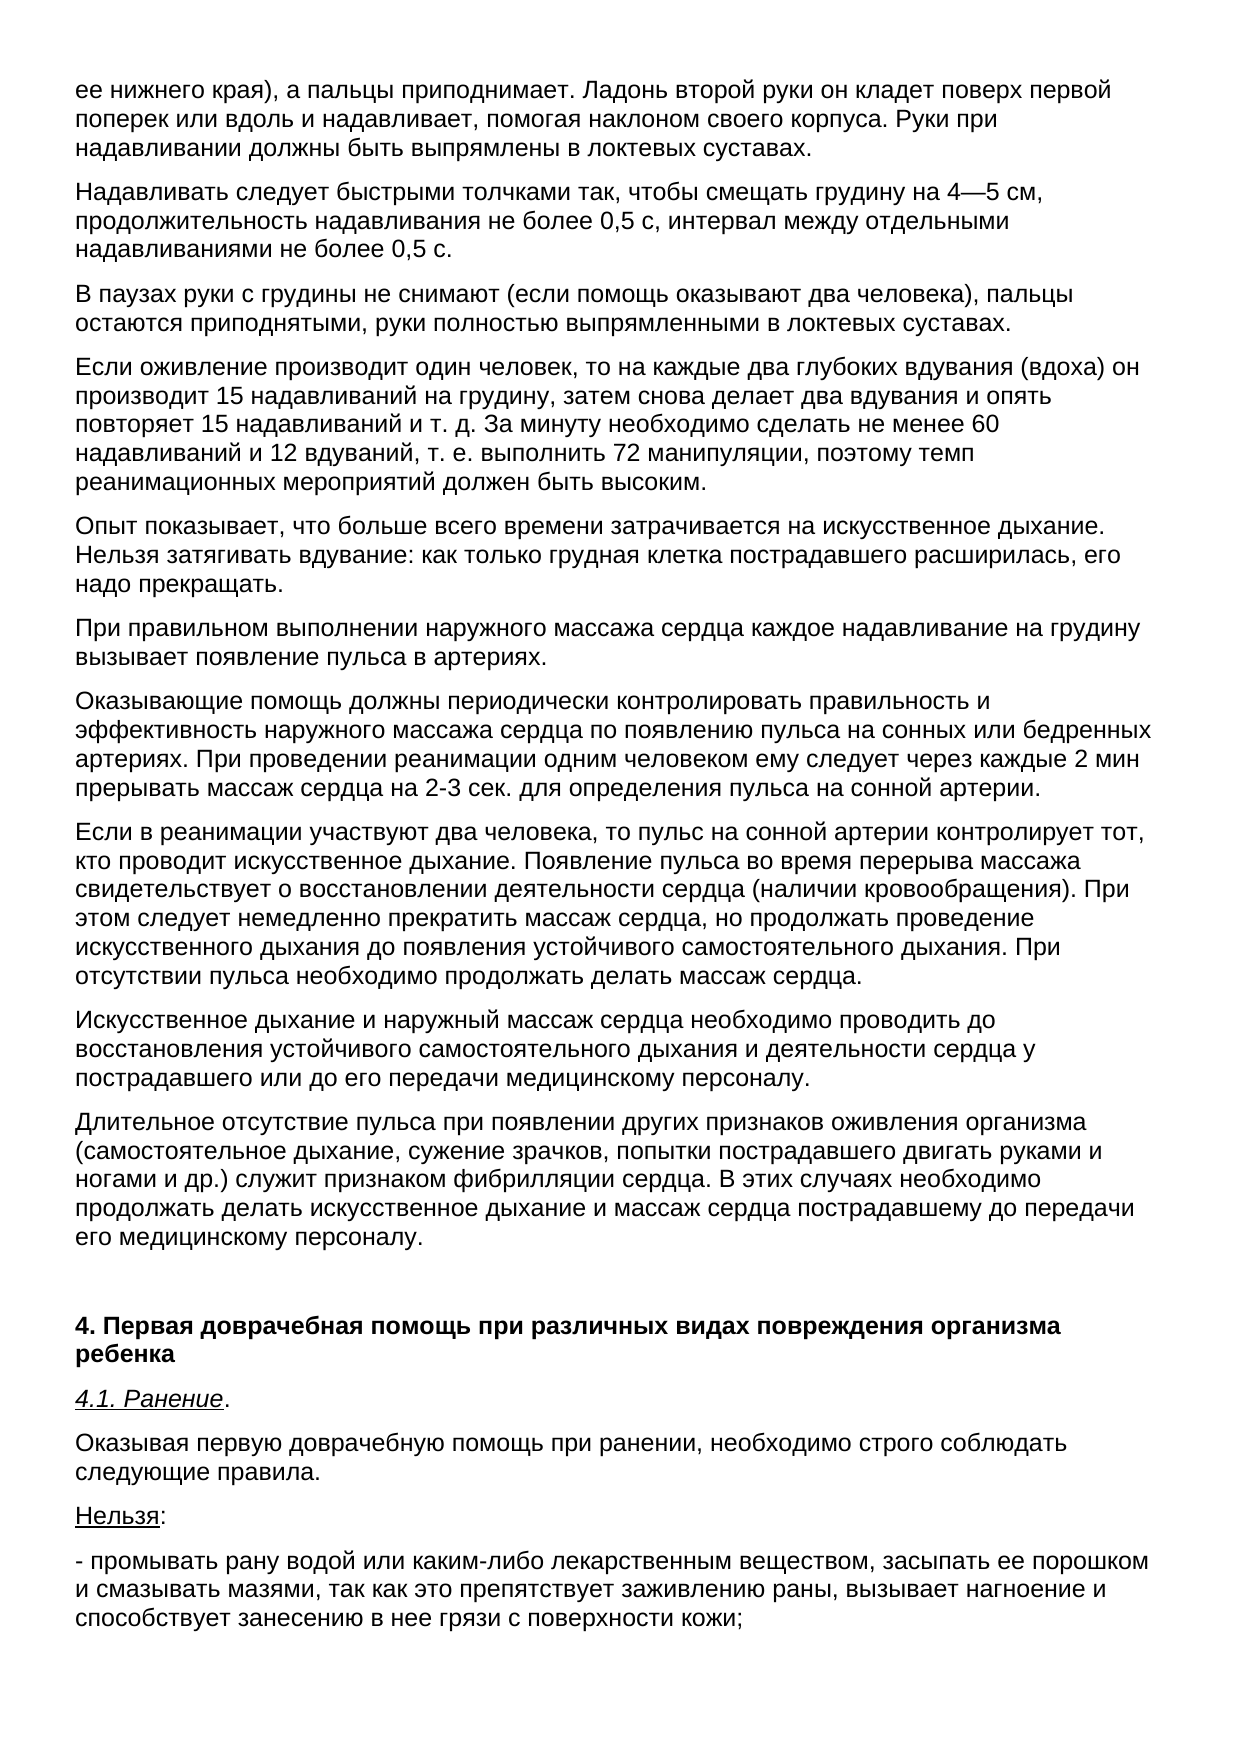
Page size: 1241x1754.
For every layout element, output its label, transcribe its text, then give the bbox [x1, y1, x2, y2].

text - промывать рану водой или каким-либо лекарственным веществом, засыпать ее порошком и смазывать мазями, так как это препятствует заживлению раны, вызывает нагноение и способствует занесению в нее грязи с поверхности кожи; [75, 1546, 1165, 1632]
text Длительное отсутствие пульса при появлении других признаков оживления организма (самостоятельное дыхание, сужение зрачков, попытки пострадавшего двигать руками и ногами и др.) служит признаком фибрилляции сердца. В этих случаях необходимо продолжать делать искусственное дыхание и массаж сердца пострадавшему до передачи его медицинскому персоналу. [75, 1107, 1165, 1251]
text 4.1. Ранение. [75, 1384, 1165, 1412]
text Нельзя: [75, 1501, 1165, 1530]
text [75, 75, 1165, 161]
text Если в реанимации участвуют два человека, то пульс на сонной артерии контролирует тот, кто проводит искусственное дыхание. Появление пульса во время перерыва массажа свидетельствует о восстановлении деятельности сердца (наличии кровообращения). При этом следует немедленно прекратить массаж сердца, но продолжать проведение искусственного дыхания до появления устойчивого самостоятельного дыхания. При отсутствии пульса необходимо продолжать делать массаж сердца. [75, 817, 1165, 989]
text 4. Первая доврачебная помощь при различных видах повреждения организма ребенка [75, 1311, 1165, 1368]
text Опыт показывает, что больше всего времени затрачивается на искусственное дыхание. Нельзя затягивать вдувание: как только грудная клетка пострадавшего расширилась, его надо прекращать. [75, 511, 1165, 597]
text Оказывая первую доврачебную помощь при ранении, необходимо строго соблюдать следующие правила. [75, 1428, 1165, 1486]
text В паузах руки с грудины не снимают (если помощь оказывают два человека), пальцы остаются приподнятыми, руки полностью выпрямленными в локтевых суставах. [75, 279, 1165, 336]
text Надавливать следует быстрыми толчками так, чтобы смещать грудину на 4—5 см, продолжительность надавливания не более 0,5 с, интервал между отдельными надавливаниями не более 0,5 с. [75, 177, 1165, 263]
text Искусственное дыхание и наружный массаж сердца необходимо проводить до восстановления устойчивого самостоятельного дыхания и деятельности сердца у пострадавшего или до его передачи медицинскому персоналу. [75, 1005, 1165, 1091]
text Оказывающие помощь должны периодически контролировать правильность и эффективность наружного массажа сердца по появлению пульса на сонных или бедренных артериях. При проведении реанимации одним человеком ему следует через каждые 2 мин прерывать массаж сердца на 2-3 сек. для определения пульса на сонной артерии. [75, 686, 1165, 801]
text При правильном выполнении наружного массажа сердца каждое надавливание на грудину вызывает появление пульса в артериях. [75, 613, 1165, 671]
text Если оживление производит один человек, то на каждые два глубоких вдувания (вдоха) он производит 15 надавливаний на грудину, затем снова делает два вдувания и опять повторяет 15 надавливаний и т. д. За минуту необходимо сделать не менее 60 надавливаний и 12 вдуваний, т. е. выполнить 72 манипуляции, поэтому темп реанимационных мероприятий должен быть высоким. [75, 352, 1165, 496]
